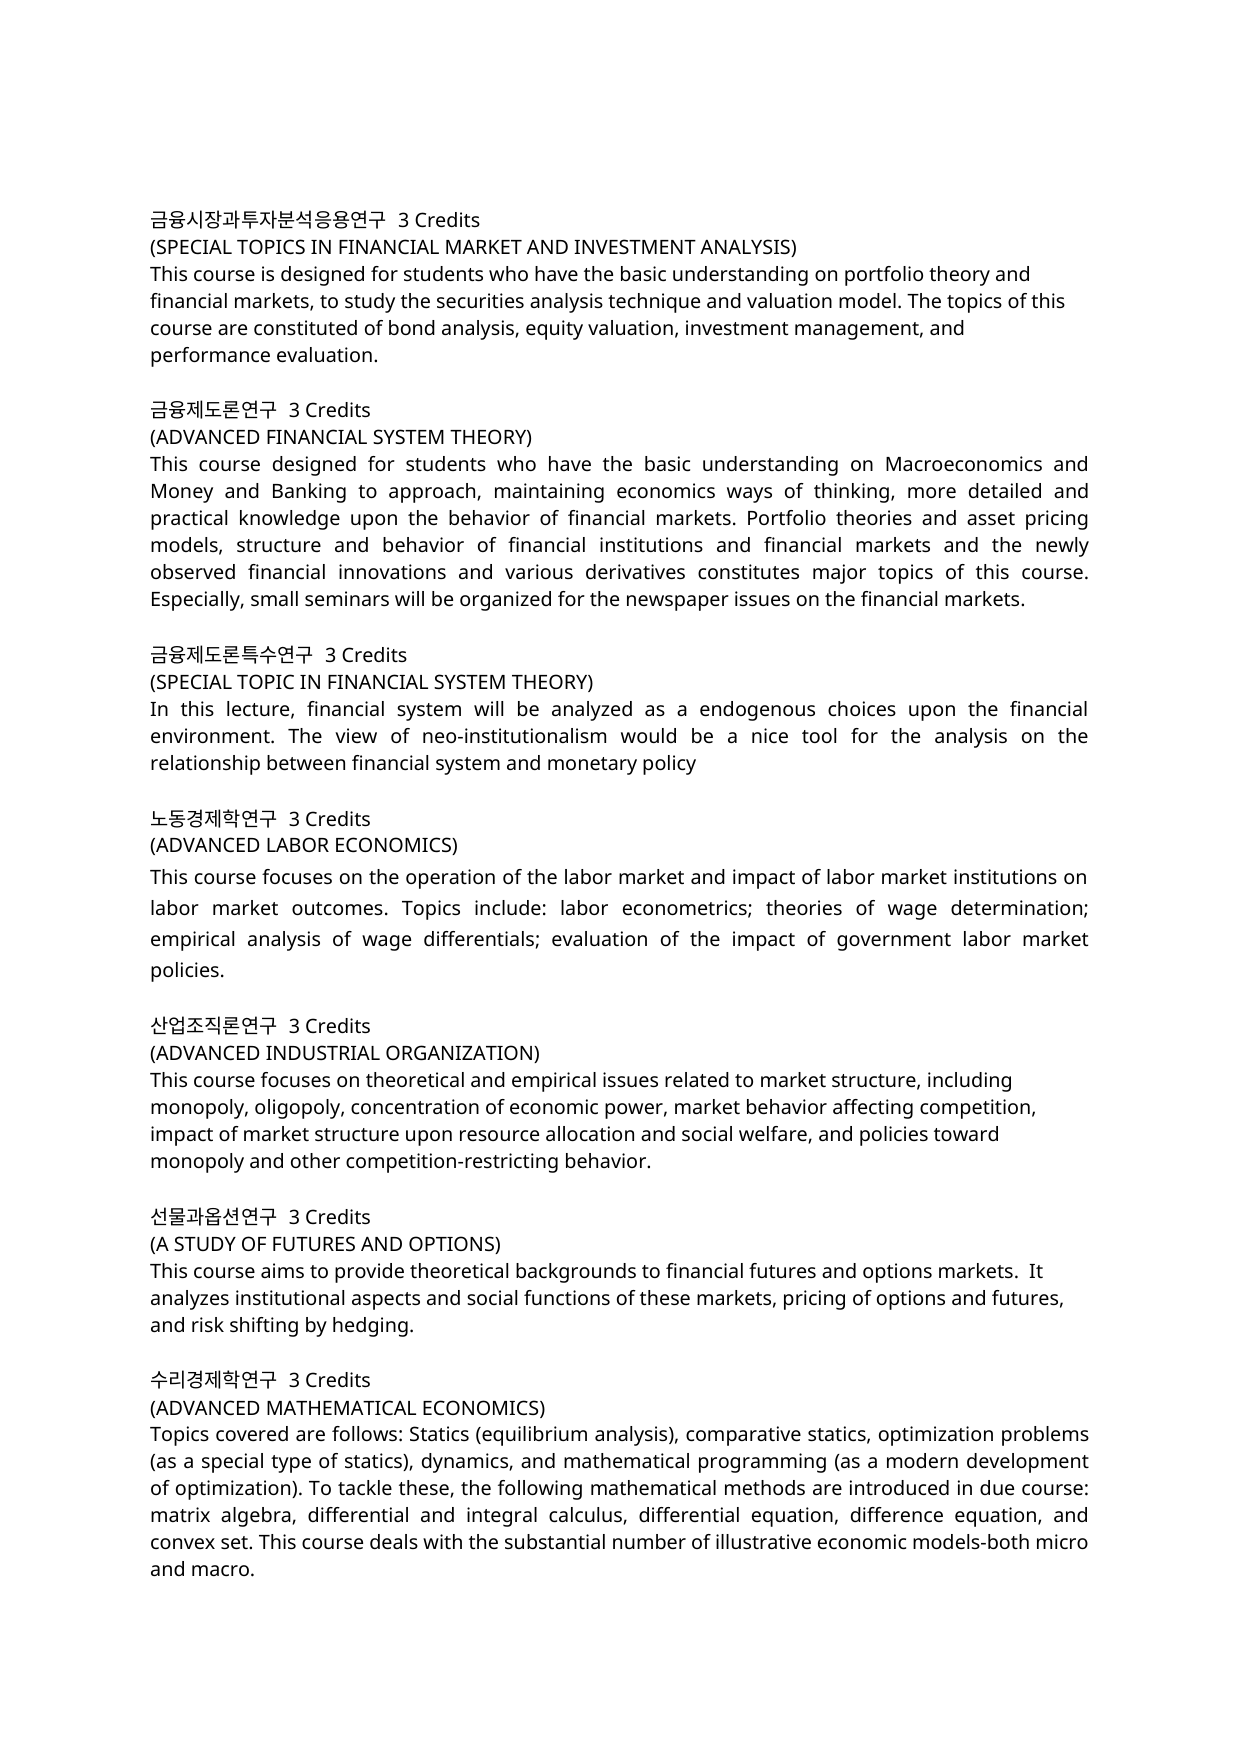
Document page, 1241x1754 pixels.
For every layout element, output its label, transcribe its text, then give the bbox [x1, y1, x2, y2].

text This course aims to provide theoretical backgrounds to financial futures and options markets. It analyzes institutional aspects and social functions of these markets, pricing of options and futures, and risk shifting by hedging. [150, 1257, 1090, 1338]
text 금융제도론연구 3 Credits [150, 395, 1090, 423]
text (SPECIAL TOPICS IN FINANCIAL MARKET AND INVESTMENT ANALYSIS) [150, 233, 1090, 260]
text 산업조직론연구 3 Credits [150, 1011, 1090, 1039]
text 수리경제학연구 3 Credits [150, 1365, 1090, 1394]
text 금융제도론특수연구 3 Credits [150, 639, 1090, 668]
text Topics covered are follows: Statics (equilibrium analysis), comparative statics, optimization problems (as a special type of statics), dynamics, and mathematical programming (as a modern development of optimization). To tackle these, the following mathematical methods are introduced in due course: matrix algebra, differential and integral calculus, differential equation, difference equation, and convex set. This course deals with the substantial number of illustrative economic models-both micro and macro. [150, 1421, 1090, 1583]
text (SPECIAL TOPIC IN FINANCIAL SYSTEM THEORY) [150, 668, 1090, 695]
text 금융시장과투자분석응용연구 3 Credits [150, 204, 1090, 233]
text 노동경제학연구 3 Credits [150, 803, 1090, 832]
text This course focuses on theoretical and empirical issues related to market structure, including monopoly, oligopoly, concentration of economic power, market behavior affecting competition, impact of market structure upon resource allocation and social welfare, and policies toward monopoly and other competition-restricting behavior. [150, 1066, 1090, 1174]
text This course is designed for students who have the basic understanding on portfolio theory and financial markets, to study the securities analysis technique and valuation model. The topics of this course are constituted of bond analysis, equity valuation, investment management, and performance evaluation. [150, 260, 1090, 368]
text (ADVANCED INDUSTRIAL ORGANIZATION) [150, 1039, 1090, 1066]
text (ADVANCED FINANCIAL SYSTEM THEORY) [150, 423, 1090, 451]
text 선물과옵션연구 3 Credits [150, 1201, 1090, 1230]
text (A STUDY OF FUTURES AND OPTIONS) [150, 1230, 1090, 1257]
text (ADVANCED LABOR ECONOMICS) [150, 832, 1090, 859]
text This course designed for students who have the basic understanding on Macroeconomics and Money and Banking to approach, maintaining economics ways of thinking, more detailed and practical knowledge upon the behavior of financial markets. Portfolio theories and asset pricing models, structure and behavior of financial institutions and financial markets and the newly observed financial innovations and various derivatives constitutes major topics of this course. Especially, small seminars will be organized for the newspaper issues on the financial markets. [150, 451, 1090, 612]
text (ADVANCED MATHEMATICAL ECONOMICS) [150, 1394, 1090, 1421]
text This course focuses on the operation of the labor market and impact of labor market institutions on labor market outcomes. Topics include: labor econometrics; theories of wage determination; empirical analysis of wage differentials; evaluation of the impact of government labor market policies. [150, 859, 1090, 984]
text In this lecture, financial system will be analyzed as a endogenous choices upon the financial environment. The view of neo-institutionalism would be a nice tool for the analysis on the relationship between financial system and monetary policy [150, 695, 1090, 776]
